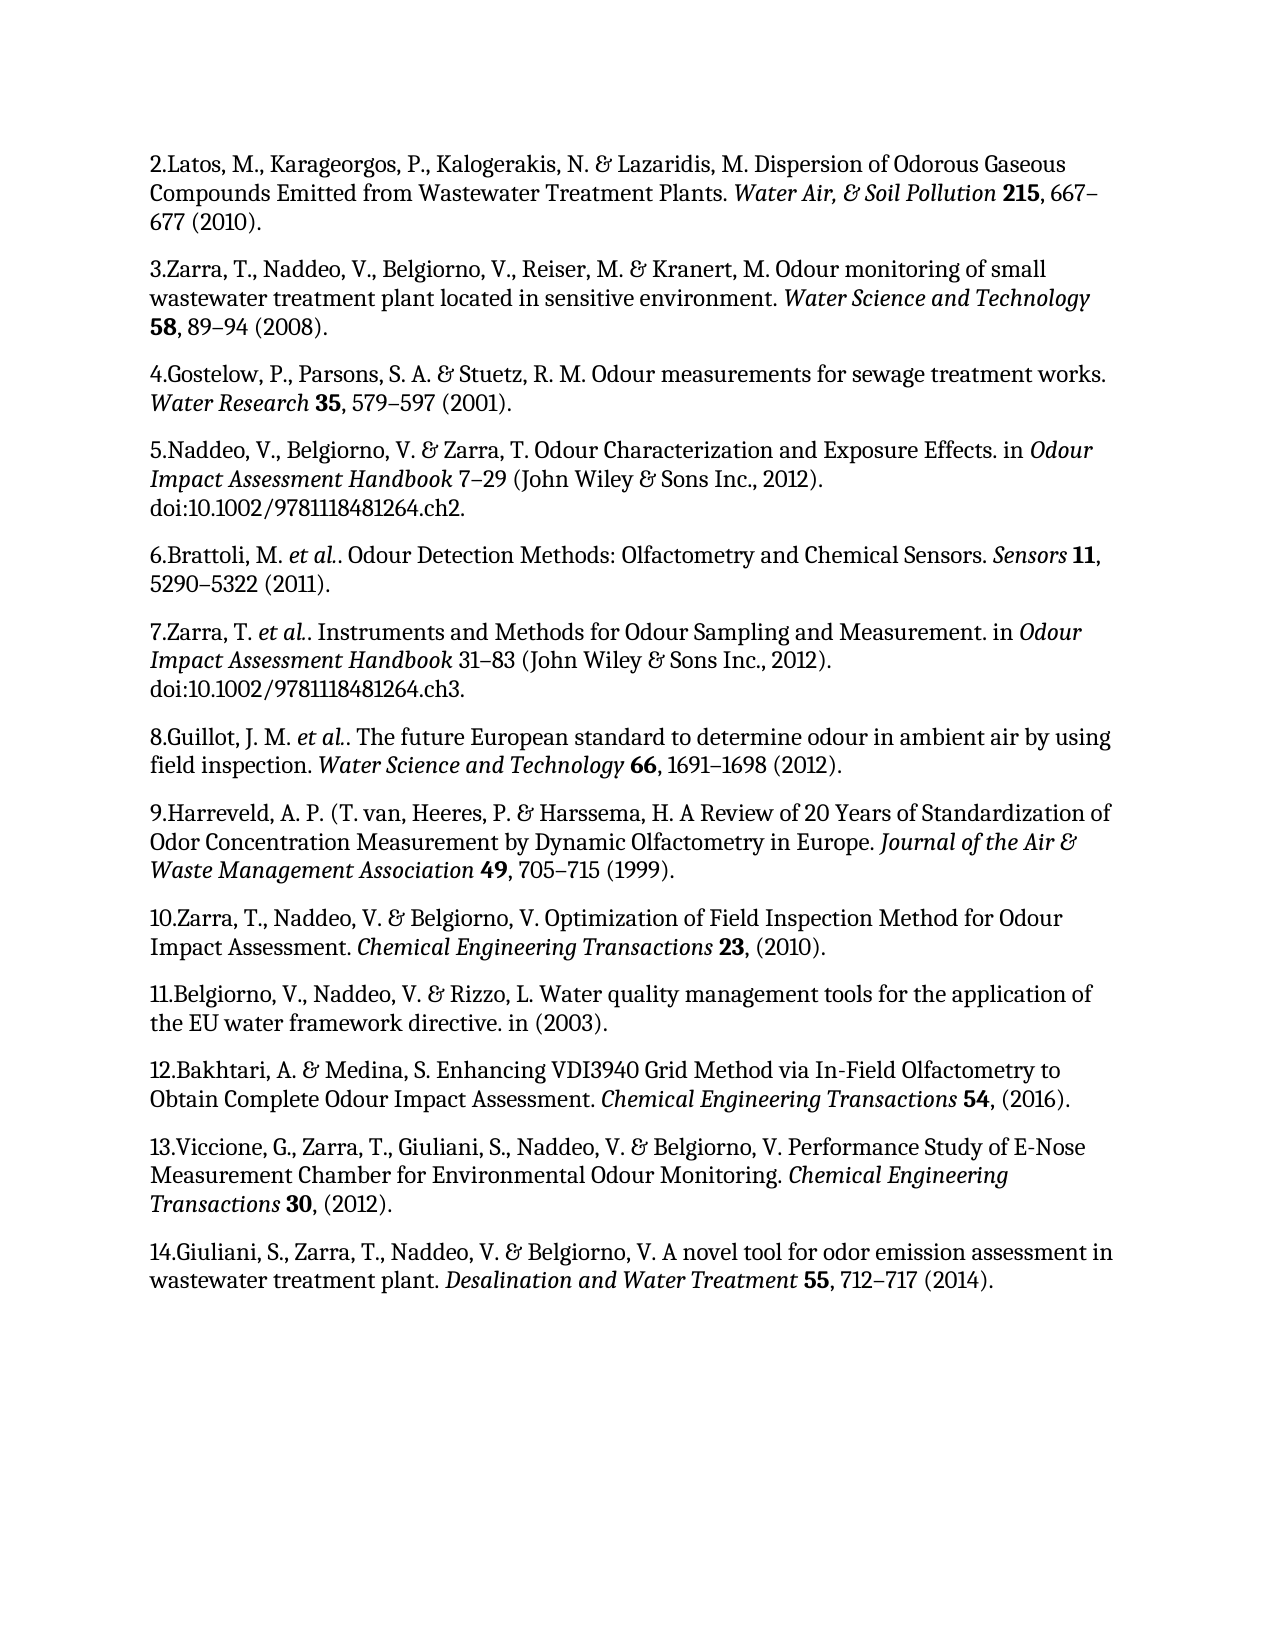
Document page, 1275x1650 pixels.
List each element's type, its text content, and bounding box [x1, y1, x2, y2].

text 10.Zarra, T., Naddeo, V. & Belgiorno, V. Optimization of Field Inspection Method for Odour Impact Assessment. Chemical Engineering Transactions 23, (2010). [150, 904, 1125, 961]
text 6.Brattoli, M. et al.. Odour Detection Methods: Olfactometry and Chemical Sensors. Sensors 11, 5290–5322 (2011). [150, 541, 1125, 599]
text 3.Zarra, T., Naddeo, V., Belgiorno, V., Reiser, M. & Kranert, M. Odour monitoring of small wastewater treatment plant located in sensitive environment. Water Science and Technology 58, 89–94 (2008). [150, 255, 1125, 341]
text 2.Latos, M., Karageorgos, P., Kalogerakis, N. & Lazaridis, M. Dispersion of Odorous Gaseous Compounds Emitted from Wastewater Treatment Plants. Water Air, & Soil Pollution 215, 667–677 (2010). [150, 150, 1125, 236]
text 12.Bakhtari, A. & Medina, S. Enhancing VDI3940 Grid Method via In-Field Olfactometry to Obtain Complete Odour Impact Assessment. Chemical Engineering Transactions 54, (2016). [150, 1056, 1125, 1114]
text 7.Zarra, T. et al.. Instruments and Methods for Odour Sampling and Measurement. in Odour Impact Assessment Handbook 31–83 (John Wiley & Sons Inc., 2012). doi:10.1002/9781118481264.ch3. [150, 617, 1125, 704]
text 14.Giuliani, S., Zarra, T., Naddeo, V. & Belgiorno, V. A novel tool for odor emission assessment in wastewater treatment plant. Desalination and Water Treatment 55, 712–717 (2014). [150, 1237, 1125, 1295]
text 4.Gostelow, P., Parsons, S. A. & Stuetz, R. M. Odour measurements for sewage treatment works. Water Research 35, 579–597 (2001). [150, 360, 1125, 417]
text 13.Viccione, G., Zarra, T., Giuliani, S., Naddeo, V. & Belgiorno, V. Performance Study of E-Nose Measurement Chamber for Environmental Odour Monitoring. Chemical Engineering Transactions 30, (2012). [150, 1132, 1125, 1219]
text 11.Belgiorno, V., Naddeo, V. & Rizzo, L. Water quality management tools for the application of the EU water framework directive. in (2003). [150, 980, 1125, 1037]
text 8.Guillot, J. M. et al.. The future European standard to determine odour in ambient air by using field inspection. Water Science and Technology 66, 1691–1698 (2012). [150, 722, 1125, 780]
text 5.Naddeo, V., Belgiorno, V. & Zarra, T. Odour Characterization and Exposure Effects. in Odour Impact Assessment Handbook 7–29 (John Wiley & Sons Inc., 2012). doi:10.1002/9781118481264.ch2. [150, 436, 1125, 522]
text 9.Harreveld, A. P. (T. van, Heeres, P. & Harssema, H. A Review of 20 Years of Standardization of Odor Concentration Measurement by Dynamic Olfactometry in Europe. Journal of the Air & Waste Management Association 49, 705–715 (1999). [150, 799, 1125, 885]
